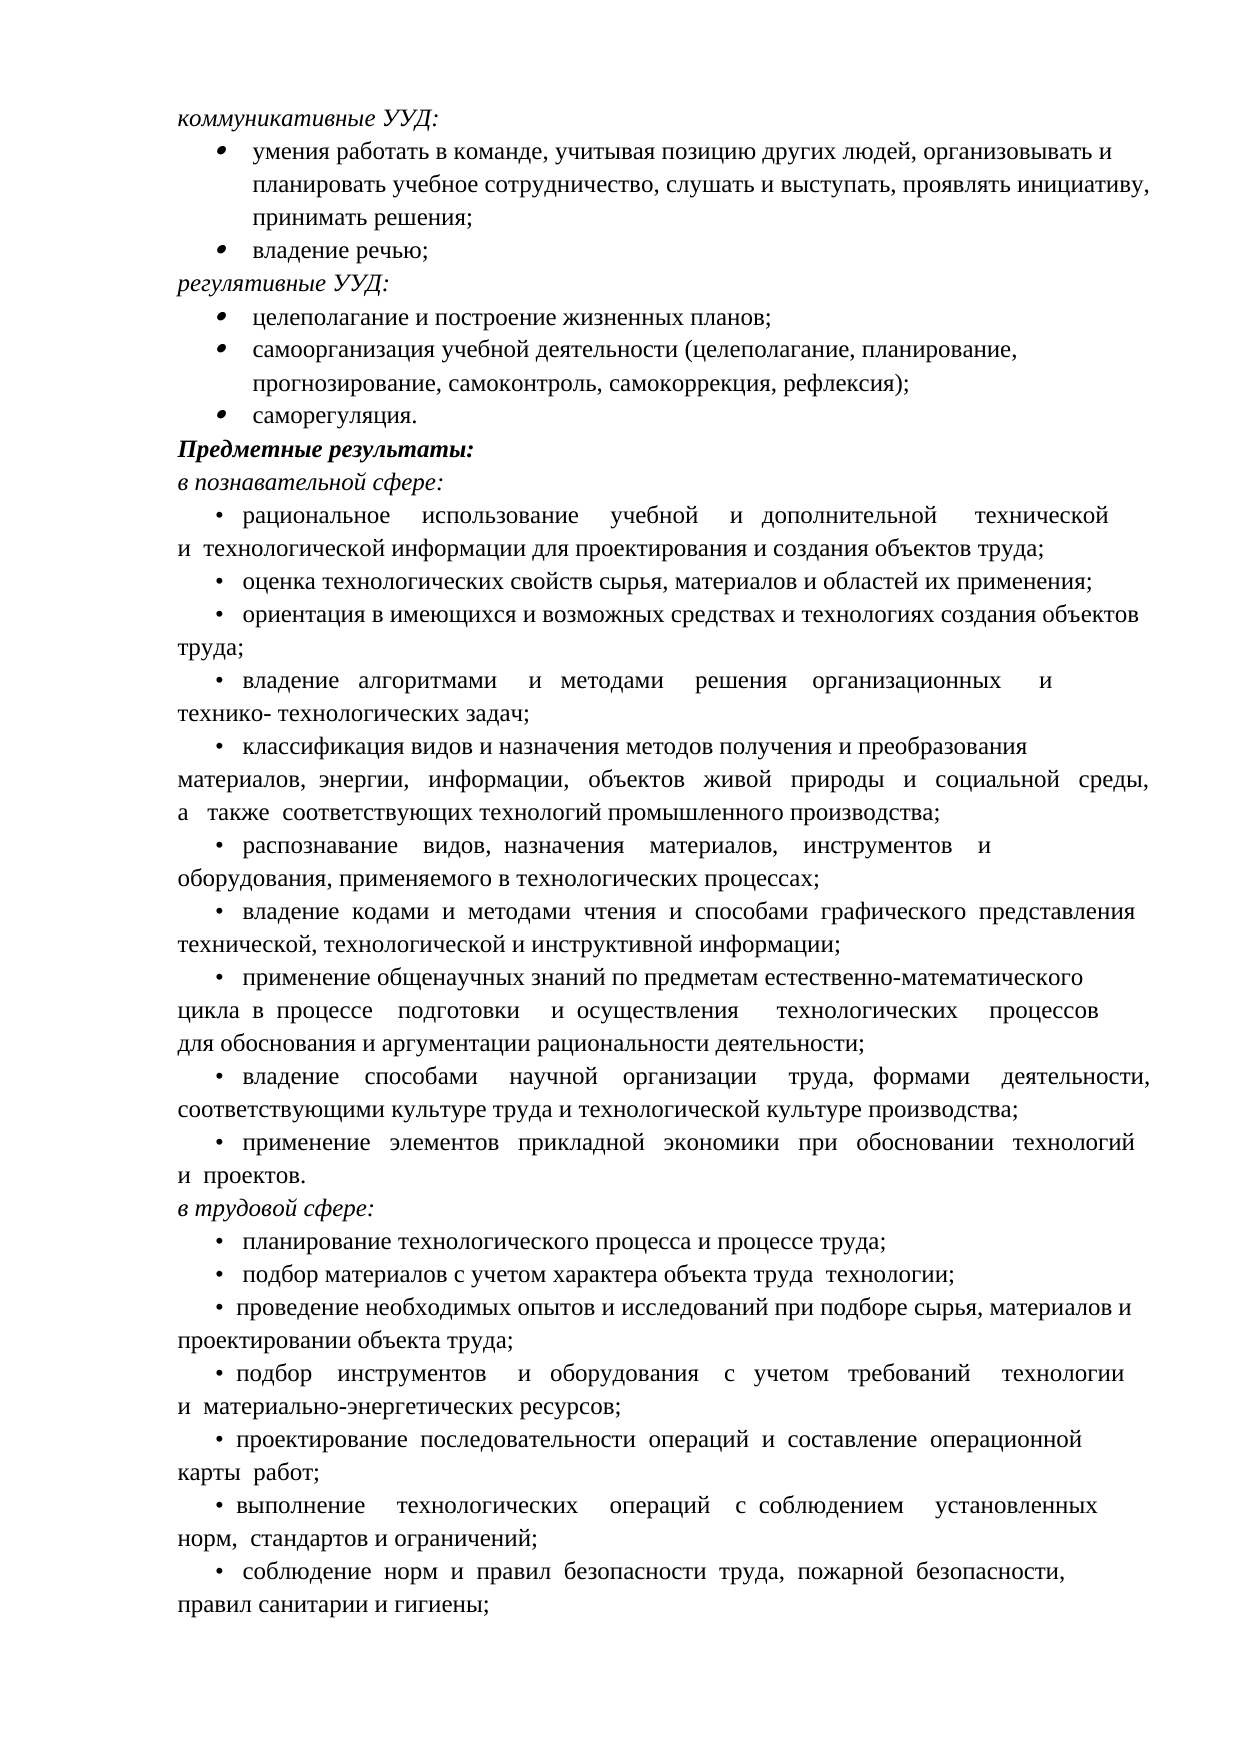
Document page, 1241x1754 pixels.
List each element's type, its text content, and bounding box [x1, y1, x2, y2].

text • применение общенаучных знаний по предметам естественно-математического цикла в процессе подготовки и осуществления технологических процессов для обоснования и аргументации рациональности деятельности; [177, 962, 1152, 1057]
text • применение элементов прикладной экономики при обосновании технологий и проектов. [177, 1127, 1152, 1189]
text • распознавание видов, назначения материалов, инструментов и оборудования, применяемого в технологических процессах; [177, 830, 1152, 892]
text • выполнение технологических операций с соблюдением установленных норм, стандартов и ограничений; [177, 1490, 1152, 1552]
text • ориентация в имеющихся и возможных средствах и технологиях создания объектов труда; [177, 599, 1152, 661]
text коммуникативные УУД: [177, 103, 1152, 132]
text • рациональное использование учебной и дополнительной технической и технологической информации для проектирования и создания объектов труда; [177, 500, 1152, 561]
list целеполагание и построение жизненных планов; [215, 302, 1152, 330]
list саморегуляция. [215, 401, 1152, 429]
text • подбор инструментов и оборудования с учетом требований технологии и материально-энергетических ресурсов; [177, 1358, 1152, 1420]
text • планирование технологического процесса и процессе труда; [177, 1226, 1152, 1255]
list владение речью; [215, 236, 1152, 264]
list умения работать в команде, учитывая позицию других людей, организовывать и планировать учебное сотрудничество, слушать и выступать, проявлять инициативу, принимать решения; [215, 136, 1152, 231]
text регулятивные УУД: [177, 268, 1152, 297]
text в трудовой сфере: [177, 1193, 1152, 1222]
text • проектирование последовательности операций и составление операционной карты работ; [177, 1424, 1152, 1486]
text в познавательной сфере: [177, 467, 1152, 495]
text • соблюдение норм и правил безопасности труда, пожарной безопасности, правил санитарии и гигиены; [177, 1556, 1152, 1618]
text • классификация видов и назначения методов получения и преобразования материалов, энергии, информации, объектов живой природы и социальной среды, а также соответствующих технологий промышленного производства; [177, 731, 1152, 826]
text • проведение необходимых опытов и исследований при подборе сырья, материалов и проектировании объекта труда; [177, 1292, 1152, 1354]
text Предметные результаты: [177, 434, 1152, 462]
list самоорганизация учебной деятельности (целеполагание, планирование, прогнозирование, самоконтроль, самокоррекция, рефлексия); [215, 334, 1152, 396]
text • владение алгоритмами и методами решения организационных и технико- технологических задач; [177, 665, 1152, 727]
text • владение кодами и методами чтения и способами графического представления технической, технологической и инструктивной информации; [177, 896, 1152, 958]
text • владение способами научной организации труда, формами деятельности, соответствующими культуре труда и технологической культуре производства; [177, 1061, 1152, 1123]
text • подбор материалов с учетом характера объекта труда технологии; [177, 1259, 1152, 1288]
text • оценка технологических свойств сырья, материалов и областей их применения; [177, 566, 1152, 594]
